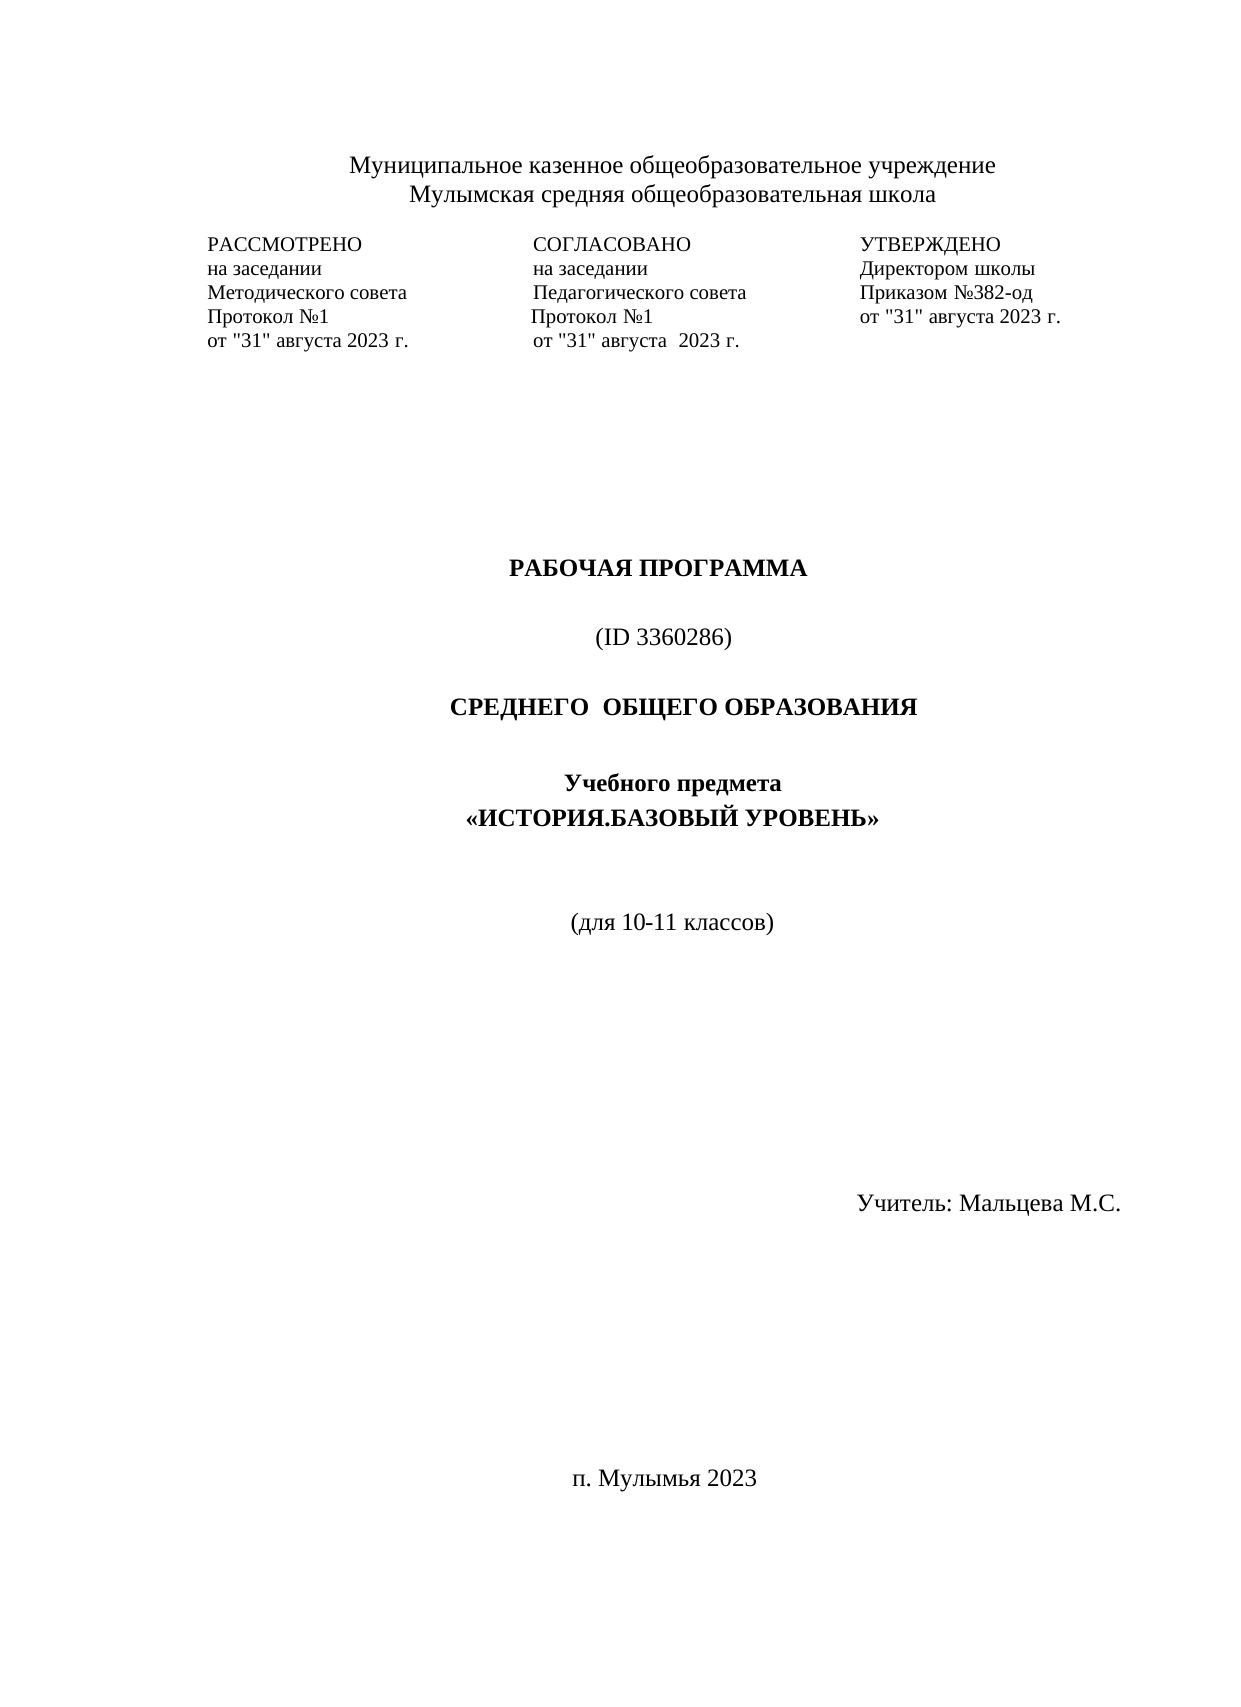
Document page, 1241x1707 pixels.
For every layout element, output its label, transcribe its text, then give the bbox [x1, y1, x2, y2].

text СРЕДНЕГО ОБЩЕГО ОБРАЗОВАНИЯ [177, 692, 1046, 720]
text РАБОЧАЯ ПРОГРАММА [177, 553, 1046, 582]
table_header РАССМОТРЕНО на заседании Методического совета Протокол №1 от "31" августа 2023 г. [177, 232, 503, 352]
table_header СОГЛАСОВАНО на заседании Педагогического совета Протокол №1 от "31" августа 2023 г. [503, 232, 830, 352]
text «ИСТОРИЯ.БАЗОВЫЙ УРОВЕНЬ» [214, 803, 1131, 831]
text (ID 3360286) [503, 622, 1046, 651]
table_header УТВЕРЖДЕНО Директором школы Приказом №382-од от "31" августа 2023 г. [830, 232, 1152, 352]
text (для 10-11 классов) [213, 907, 1131, 935]
text п. Мулымья 2023 [177, 1463, 1152, 1492]
text Учебного предмета [214, 768, 1131, 796]
text Мулымская средняя общеобразовательная школа [214, 179, 1131, 208]
text Учитель: Мальцева М.С. [209, 1188, 1131, 1217]
text Муниципальное казенное общеобразовательное учреждение [214, 150, 1131, 179]
